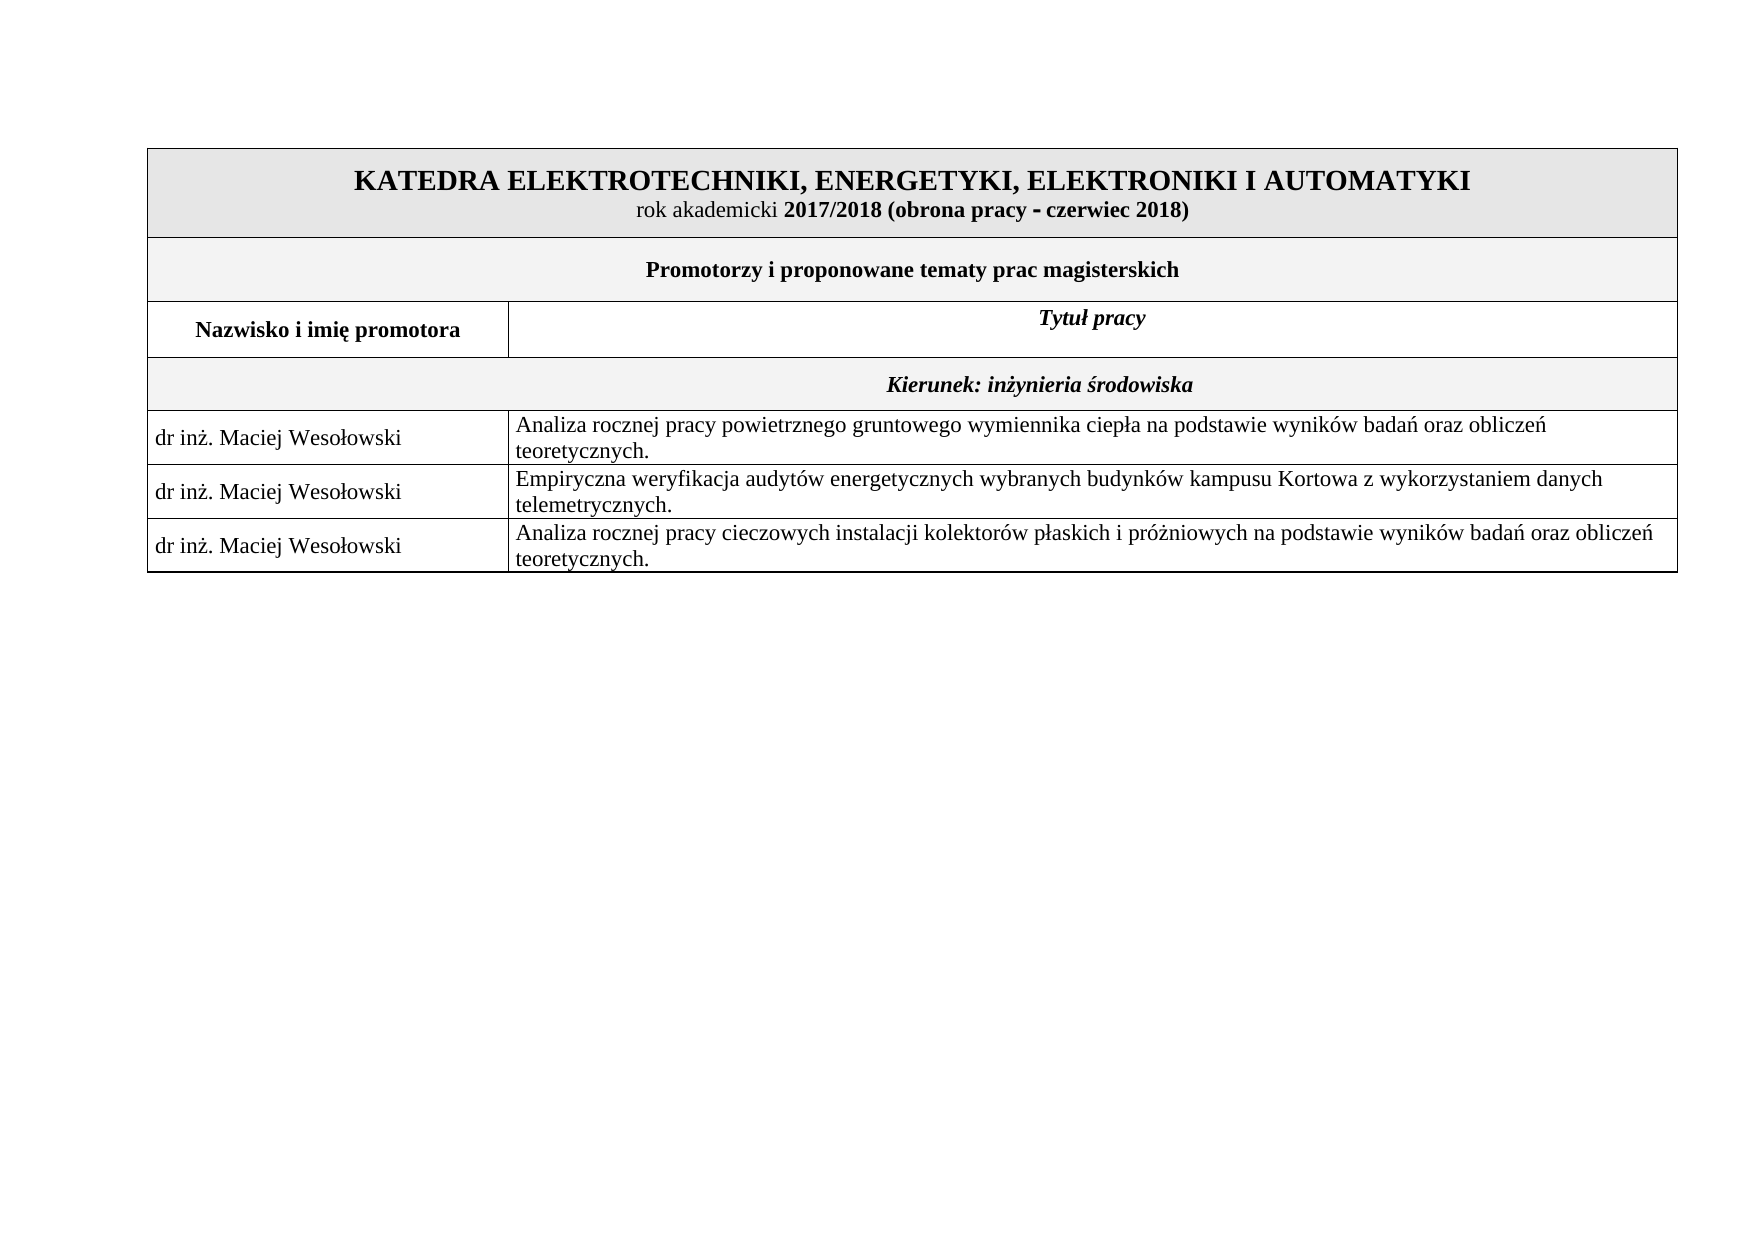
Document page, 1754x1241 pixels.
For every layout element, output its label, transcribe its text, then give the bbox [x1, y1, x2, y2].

table_cell Analiza rocznej pracy cieczowych instalacji kolektorów płaskich i próżniowych na podstawie wyników badań oraz obliczeń teoretycznych. [509, 519, 1677, 571]
table_cell dr inż. Maciej Wesołowski [148, 465, 508, 518]
table_cell Kierunek: inżynieria środowiska [148, 358, 1677, 410]
table_cell Nazwisko i imię promotora [148, 302, 508, 357]
table_cell Empiryczna weryfikacja audytów energetycznych wybranych budynków kampusu Kortowa z wykorzystaniem danych telemetrycznych. [509, 465, 1677, 518]
table_cell Analiza rocznej pracy powietrznego gruntowego wymiennika ciepła na podstawie wyników badań oraz obliczeń teoretycznych. [509, 411, 1677, 464]
table_cell Tytuł pracy [509, 302, 1677, 357]
table_header KATEDRA ELEKTROTECHNIKI, ENERGETYKI, ELEKTRONIKI I AUTOMATYKI rok akademicki 2017/2018 (obrona pracy czerwiec 2018) [148, 149, 1677, 237]
table_cell Promotorzy i proponowane tematy prac magisterskich [148, 238, 1677, 301]
table_cell dr inż. Maciej Wesołowski [148, 519, 508, 571]
table_cell dr inż. Maciej Wesołowski [148, 411, 508, 464]
